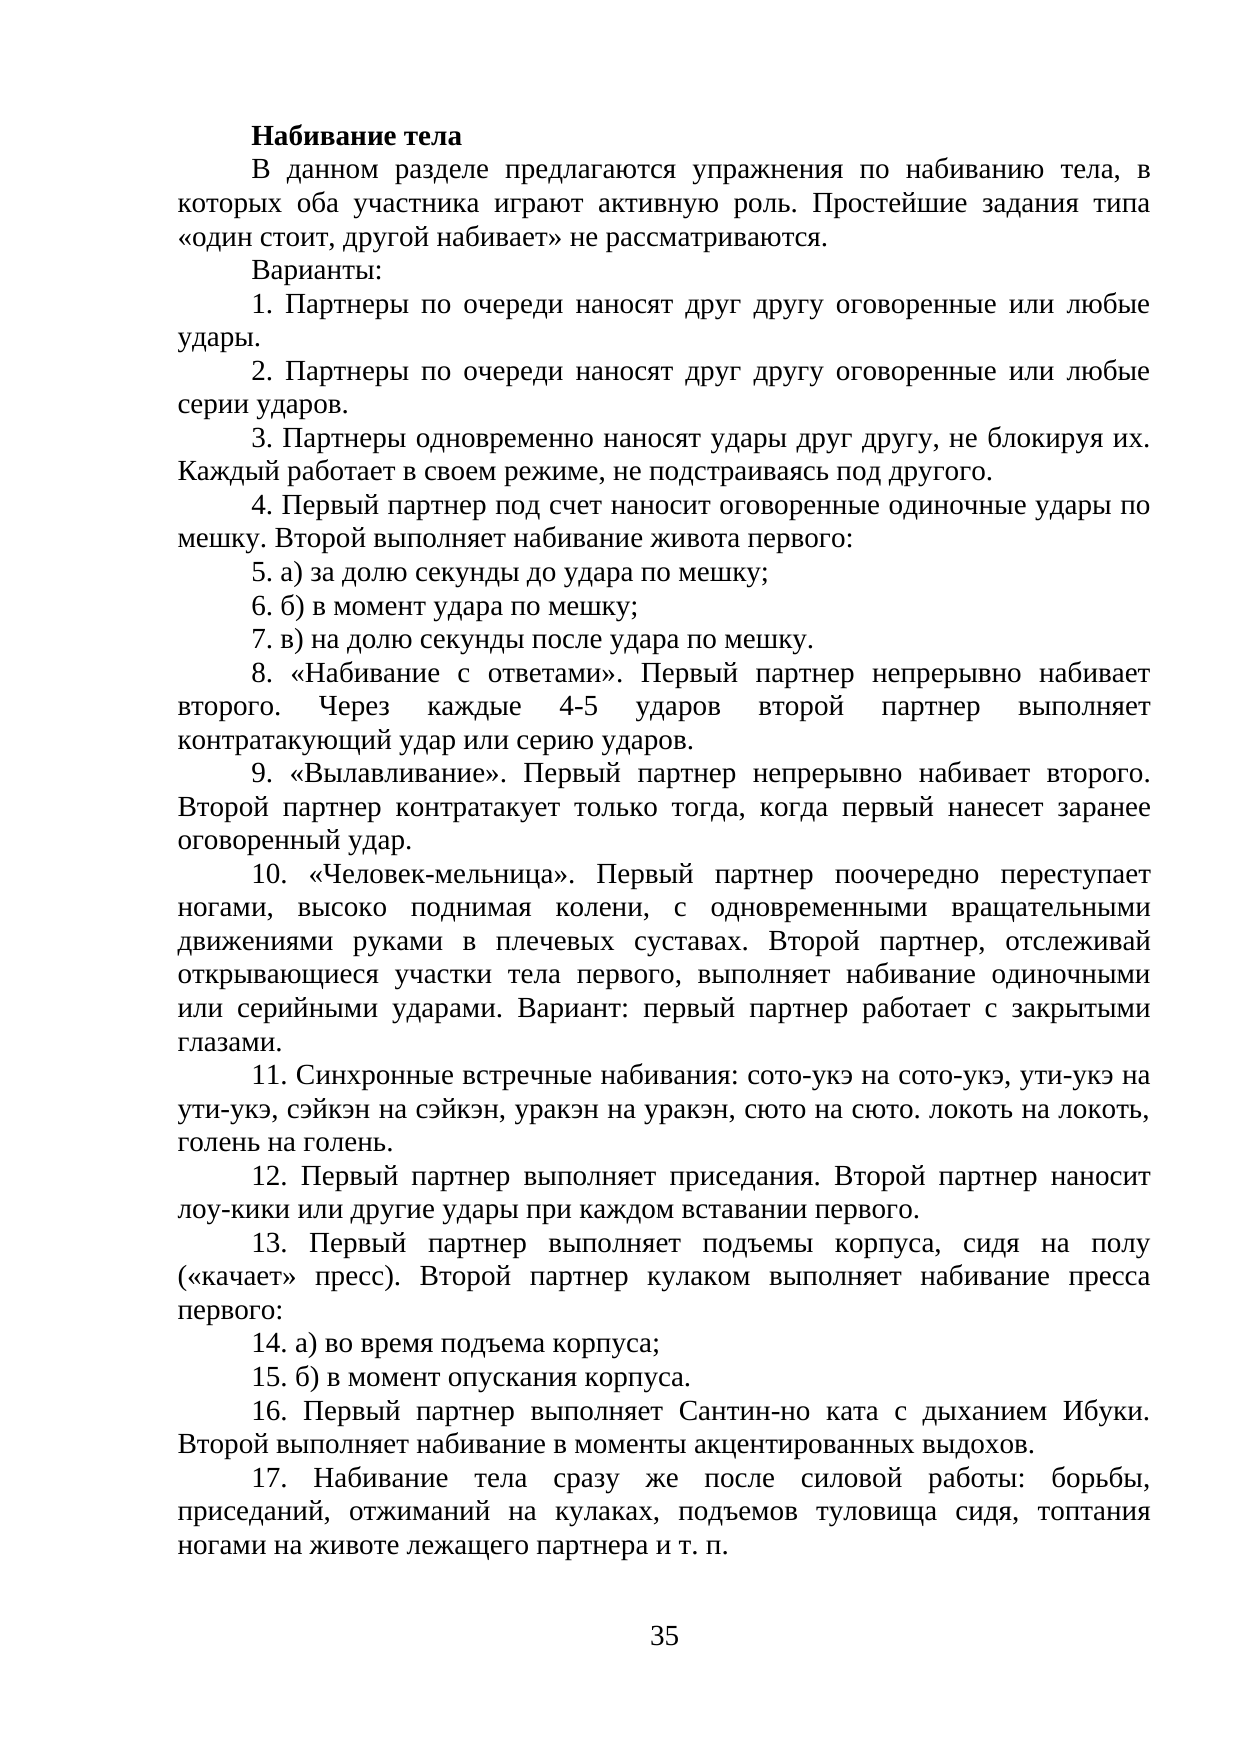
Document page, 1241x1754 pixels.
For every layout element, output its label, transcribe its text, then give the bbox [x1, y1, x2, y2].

text 7. в) на долю секунды после удара по мешку. [177, 621, 1152, 655]
text 11. Синхронные встречные набивания: сото-укэ на сото-укэ, ути-укэ на ути-укэ, сэйкэн на сэйкэн, уракэн на уракэн, сюто на сюто. локоть на локоть, голень на голень. [177, 1057, 1152, 1158]
text В данном разделе предлагаются упражнения по набиванию тела, в которых оба участника играют активную роль. Простейшие задания типа «один стоит, другой набивает» не рассматриваются. [177, 152, 1152, 252]
text 8. «Набивание с ответами». Первый партнер непрерывно набивает второго. Через каждые 4-5 ударов второй партнер выполняет контратакующий удар или серию ударов. [177, 655, 1152, 755]
text 4. Первый партнер под счет наносит оговоренные одиночные удары по мешку. Второй выполняет набивание живота первого: [177, 487, 1152, 554]
text Набивание тела [177, 118, 1152, 152]
text 16. Первый партнер выполняет Сантин-но ката с дыханием Ибуки. Второй выполняет набивание в моменты акцентированных выдохов. [177, 1393, 1152, 1460]
text 1. Партнеры по очереди наносят друг другу оговоренные или любые удары. [177, 286, 1152, 353]
text 6. б) в момент удара по мешку; [177, 588, 1152, 621]
text 14. а) во время подъема корпуса; [177, 1326, 1152, 1359]
text 15. б) в момент опускания корпуса. [177, 1359, 1152, 1393]
text 5. а) за долю секунды до удара по мешку; [177, 554, 1152, 588]
text 2. Партнеры по очереди наносят друг другу оговоренные или любые серии ударов. [177, 353, 1152, 420]
text 3. Партнеры одновременно наносят удары друг другу, не блокируя их. Каждый работает в своем режиме, не подстраиваясь под другого. [177, 420, 1152, 487]
text 12. Первый партнер выполняет приседания. Второй партнер наносит лоу-кики или другие удары при каждом вставании первого. [177, 1158, 1152, 1225]
text Варианты: [177, 252, 1152, 286]
text 10. «Человек-мельница». Первый партнер поочередно переступает ногами, высоко поднимая колени, с одновременными вращательными движениями руками в плечевых суставах. Второй партнер, отслеживай открывающиеся участки тела первого, выполняет набивание одиночными или серийными ударами. Вариант: первый партнер работает с закрытыми глазами. [177, 856, 1152, 1057]
text 17. Набивание тела сразу же после силовой работы: борьбы, приседаний, отжиманий на кулаках, подъемов туловища сидя, топтания ногами на животе лежащего партнера и т. п. [177, 1460, 1152, 1560]
text 9. «Вылавливание». Первый партнер непрерывно набивает второго. Второй партнер контратакует только тогда, когда первый нанесет заранее оговоренный удар. [177, 755, 1152, 856]
text 13. Первый партнер выполняет подъемы корпуса, сидя на полу («качает» пресс). Второй партнер кулаком выполняет набивание пресса первого: [177, 1225, 1152, 1326]
